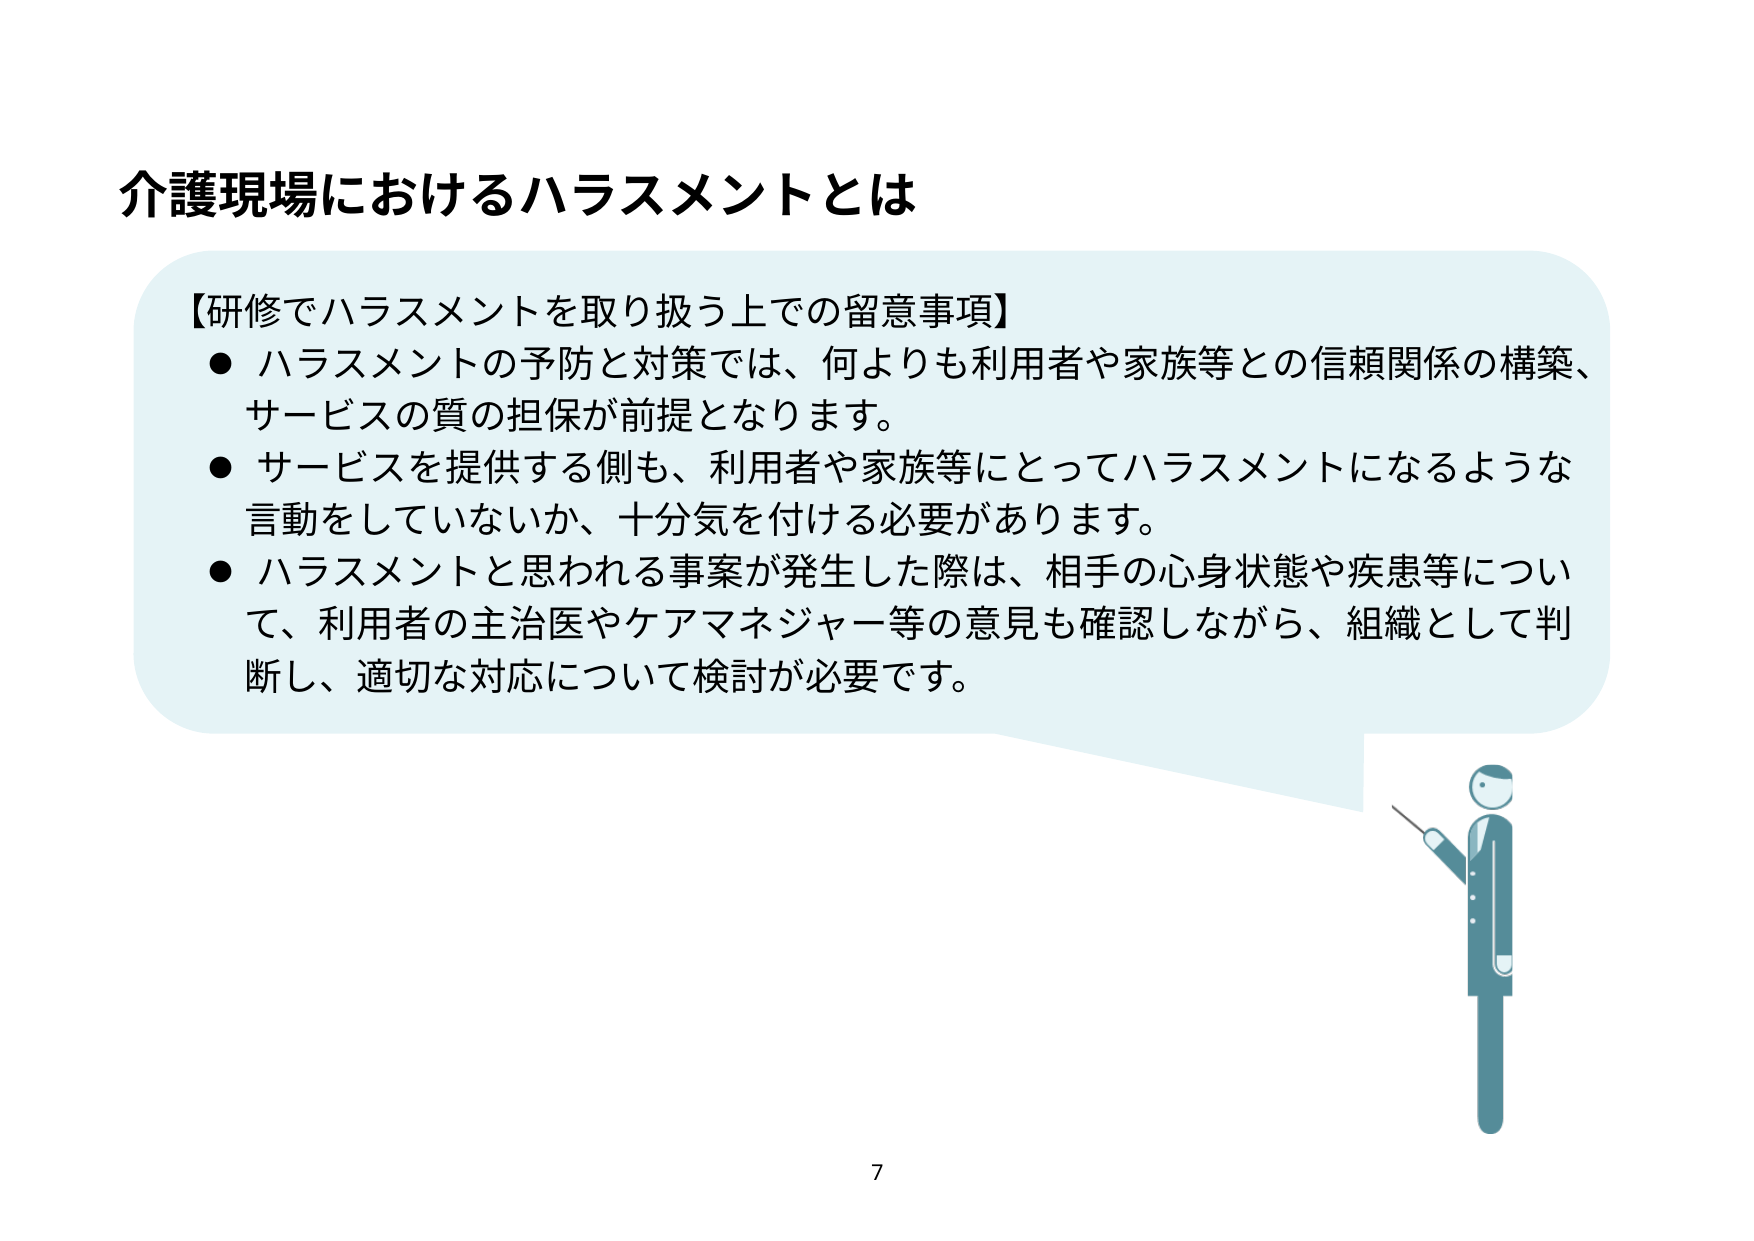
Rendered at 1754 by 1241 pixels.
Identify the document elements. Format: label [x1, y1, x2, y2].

picture [1390, 764, 1512, 1130]
